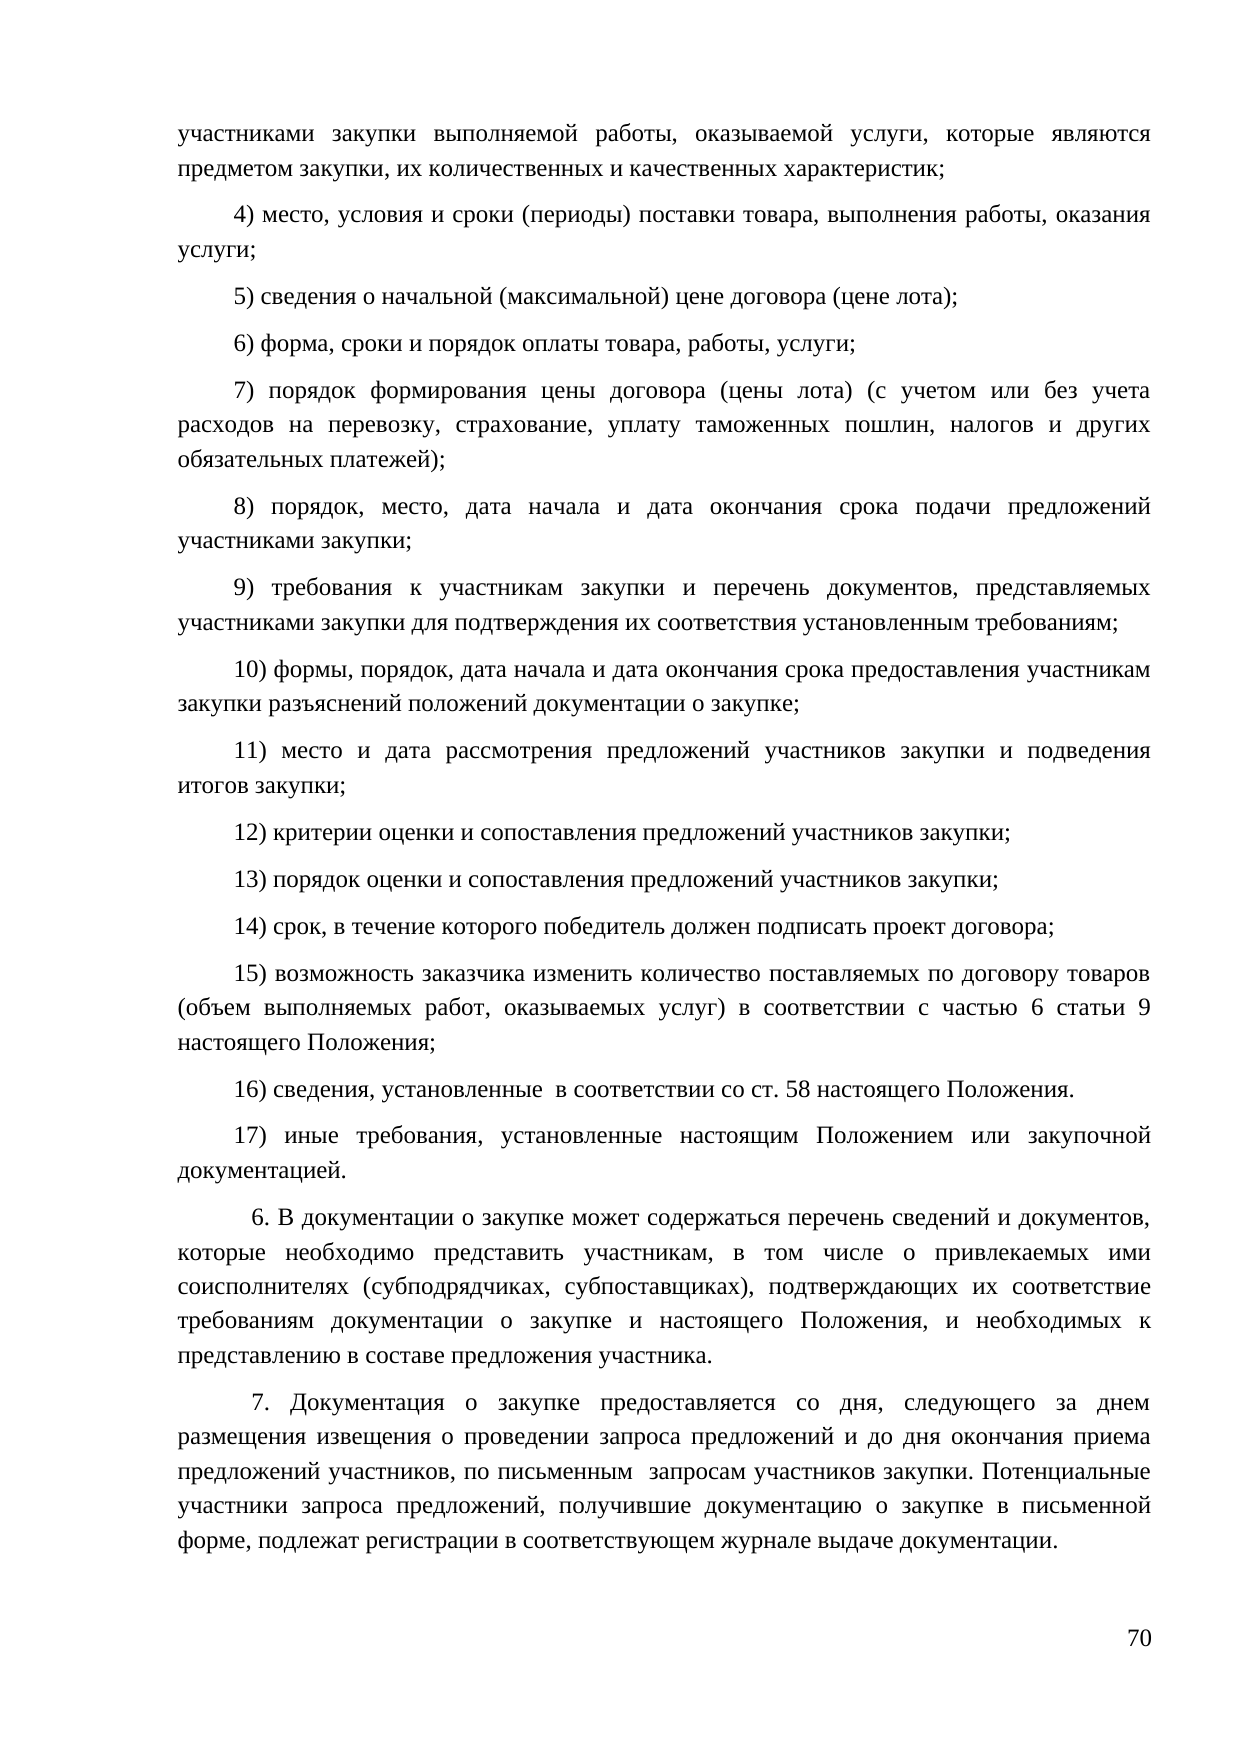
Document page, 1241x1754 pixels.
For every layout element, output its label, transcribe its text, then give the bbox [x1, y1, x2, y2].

text 4) место, условия и сроки (периоды) поставки товара, выполнения работы, оказания услуги; [177, 199, 1152, 263]
text 16) сведения, установленные в соответствии со ст. 58 настоящего Положения. [177, 1074, 1152, 1102]
text 8) порядок, место, дата начала и дата окончания срока подачи предложений участниками закупки; [177, 491, 1152, 554]
text 12) критерии оценки и сопоставления предложений участников закупки; [177, 817, 1152, 846]
text 15) возможность заказчика изменить количество поставляемых по договору товаров (объем выполняемых работ, оказываемых услуг) в соответствии с частью 6 статьи 9 настоящего Положения; [177, 958, 1152, 1055]
text 17) иные требования, установленные настоящим Положением или закупочной документацией. [177, 1121, 1152, 1184]
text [177, 118, 1152, 181]
text 7. Документация о закупке предоставляется со дня, следующего за днем размещения извещения о проведении запроса предложений и до дня окончания приема предложений участников, по письменным запросам участников закупки. Потенциальные участники запроса предложений, получившие документацию о закупке в письменной форме, подлежат регистрации в соответствующем журнале выдаче документации. [177, 1387, 1152, 1554]
text 5) сведения о начальной (максимальной) цене договора (цене лота); [177, 281, 1152, 310]
text 13) порядок оценки и сопоставления предложений участников закупки; [177, 864, 1152, 892]
text 9) требования к участникам закупки и перечень документов, представляемых участниками закупки для подтверждения их соответствия установленным требованиям; [177, 572, 1152, 636]
text 11) место и дата рассмотрения предложений участников закупки и подведения итогов закупки; [177, 735, 1152, 798]
text 6) форма, сроки и порядок оплаты товара, работы, услуги; [177, 328, 1152, 357]
text 6. В документации о закупке может содержаться перечень сведений и документов, которые необходимо представить участникам, в том числе о привлекаемых ими соисполнителях (субподрядчиках, субпоставщиках), подтверждающих их соответствие требованиям документации о закупке и настоящего Положения, и необходимых к представлению в составе предложения участника. [177, 1202, 1152, 1369]
text 7) порядок формирования цены договора (цены лота) (с учетом или без учета расходов на перевозку, страхование, уплату таможенных пошлин, налогов и других обязательных платежей); [177, 375, 1152, 473]
text 10) формы, порядок, дата начала и дата окончания срока предоставления участникам закупки разъяснений положений документации о закупке; [177, 654, 1152, 717]
text 14) срок, в течение которого победитель должен подписать проект договора; [177, 911, 1152, 939]
